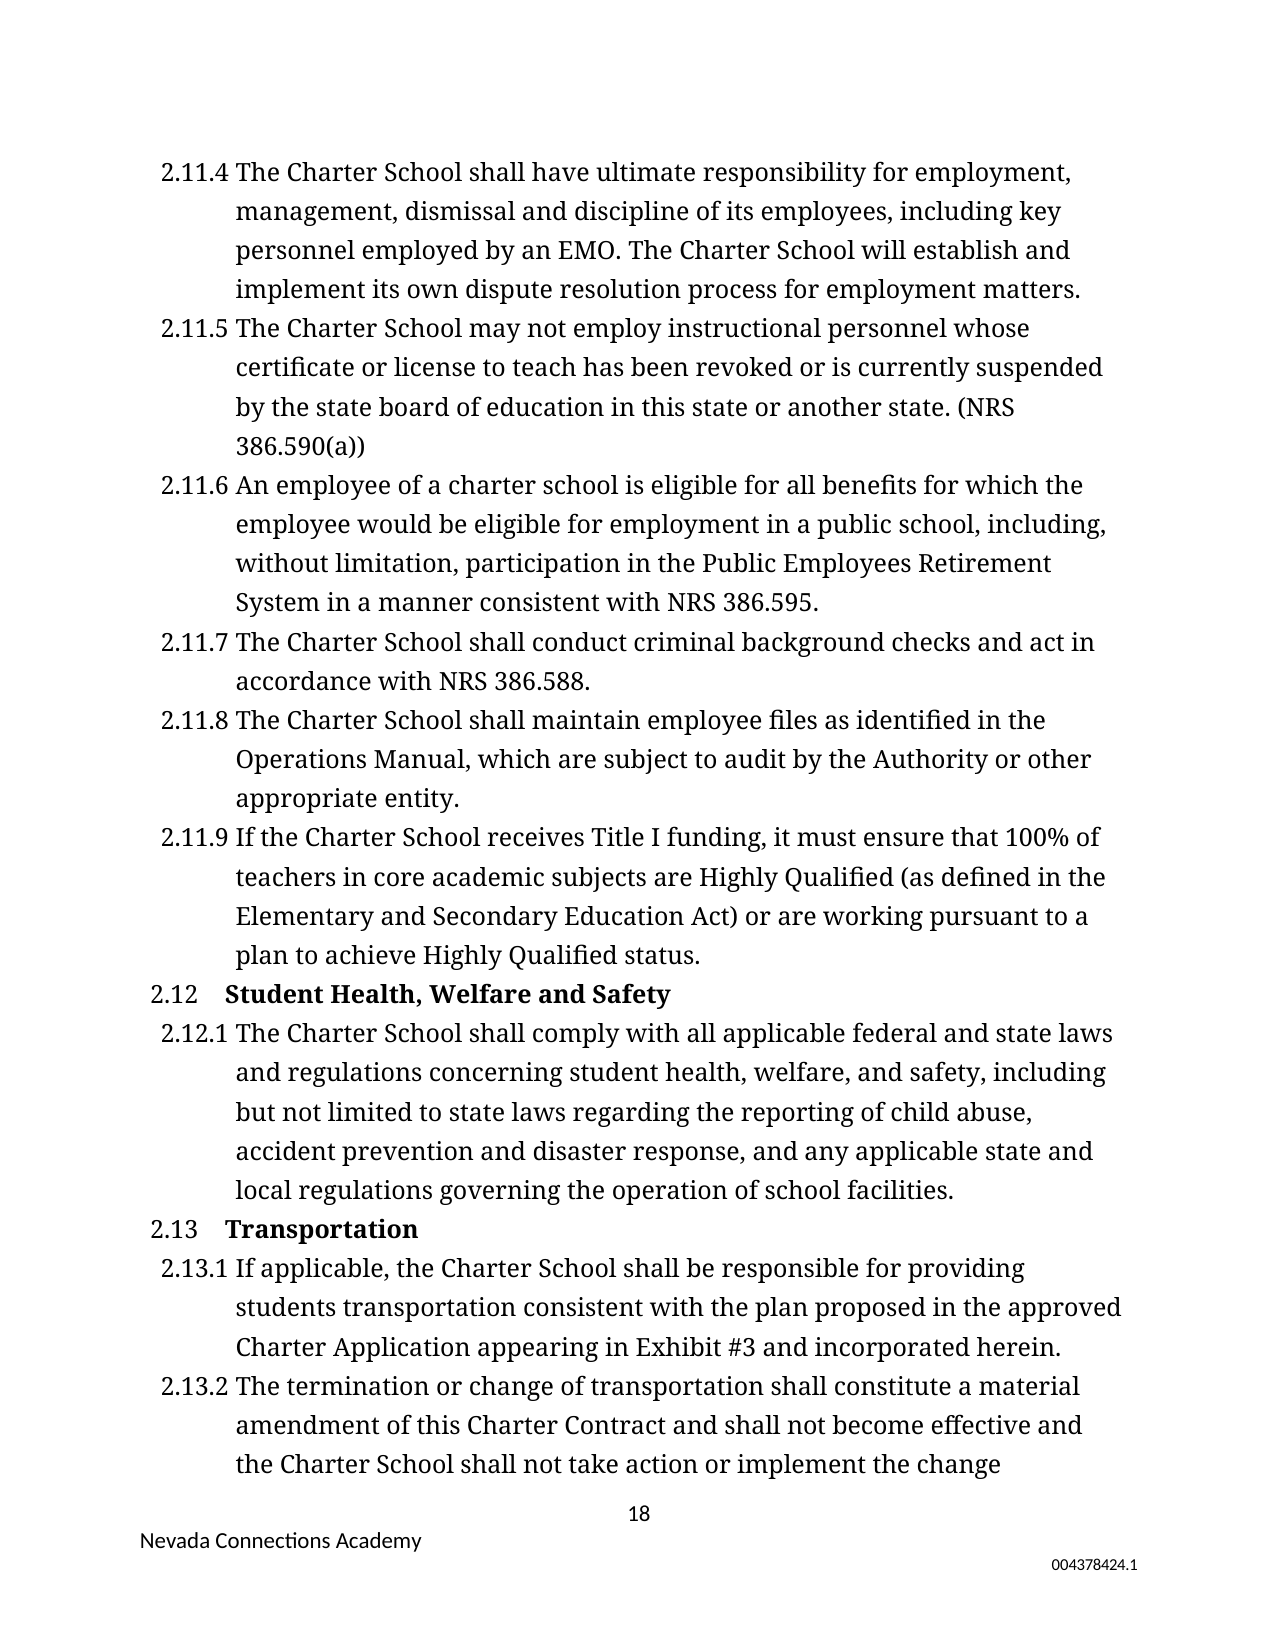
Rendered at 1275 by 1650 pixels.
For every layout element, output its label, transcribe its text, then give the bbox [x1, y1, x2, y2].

list Transportation [150, 1212, 1125, 1246]
list The Charter School shall comply with all applicable federal and state laws and regulations concerning student health, welfare, and safety, including but not limited to state laws regarding the reporting of child abuse, accident prevention and disaster response, and any applicable state and local regulations governing the operation of school facilities. [160, 1016, 1125, 1207]
list Student Health, Welfare and Safety [150, 977, 1125, 1011]
list If the Charter School receives Title I funding, it must ensure that 100% of teachers in core academic subjects are Highly Qualified (as defined in the Elementary and Secondary Education Act) or are working pursuant to a plan to achieve Highly Qualified status. [160, 820, 1125, 972]
list The Charter School shall maintain employee files as identified in the Operations Manual, which are subject to audit by the Authority or other appropriate entity. [160, 702, 1125, 815]
list The Charter School may not employ instructional personnel whose certificate or license to teach has been revoked or is currently suspended by the state board of education in this state or another state. (NRS 386.590(a)) [160, 311, 1125, 462]
list The Charter School shall conduct criminal background checks and act in accordance with NRS 386.588. [160, 624, 1125, 697]
list The Charter School shall have ultimate responsibility for employment, management, dismissal and discipline of its employees, including key personnel employed by an EMO. The Charter School will establish and implement its own dispute resolution process for employment matters. [160, 154, 1125, 306]
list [160, 1368, 1125, 1481]
list If applicable, the Charter School shall be responsible for providing students transportation consistent with the plan proposed in the approved Charter Application appearing in Exhibit #3 and incorporated herein. [160, 1251, 1125, 1363]
list An employee of a charter school is eligible for all benefits for which the employee would be eligible for employment in a public school, including, without limitation, participation in the Public Employees Retirement System in a manner consistent with NRS 386.595. [160, 467, 1125, 619]
